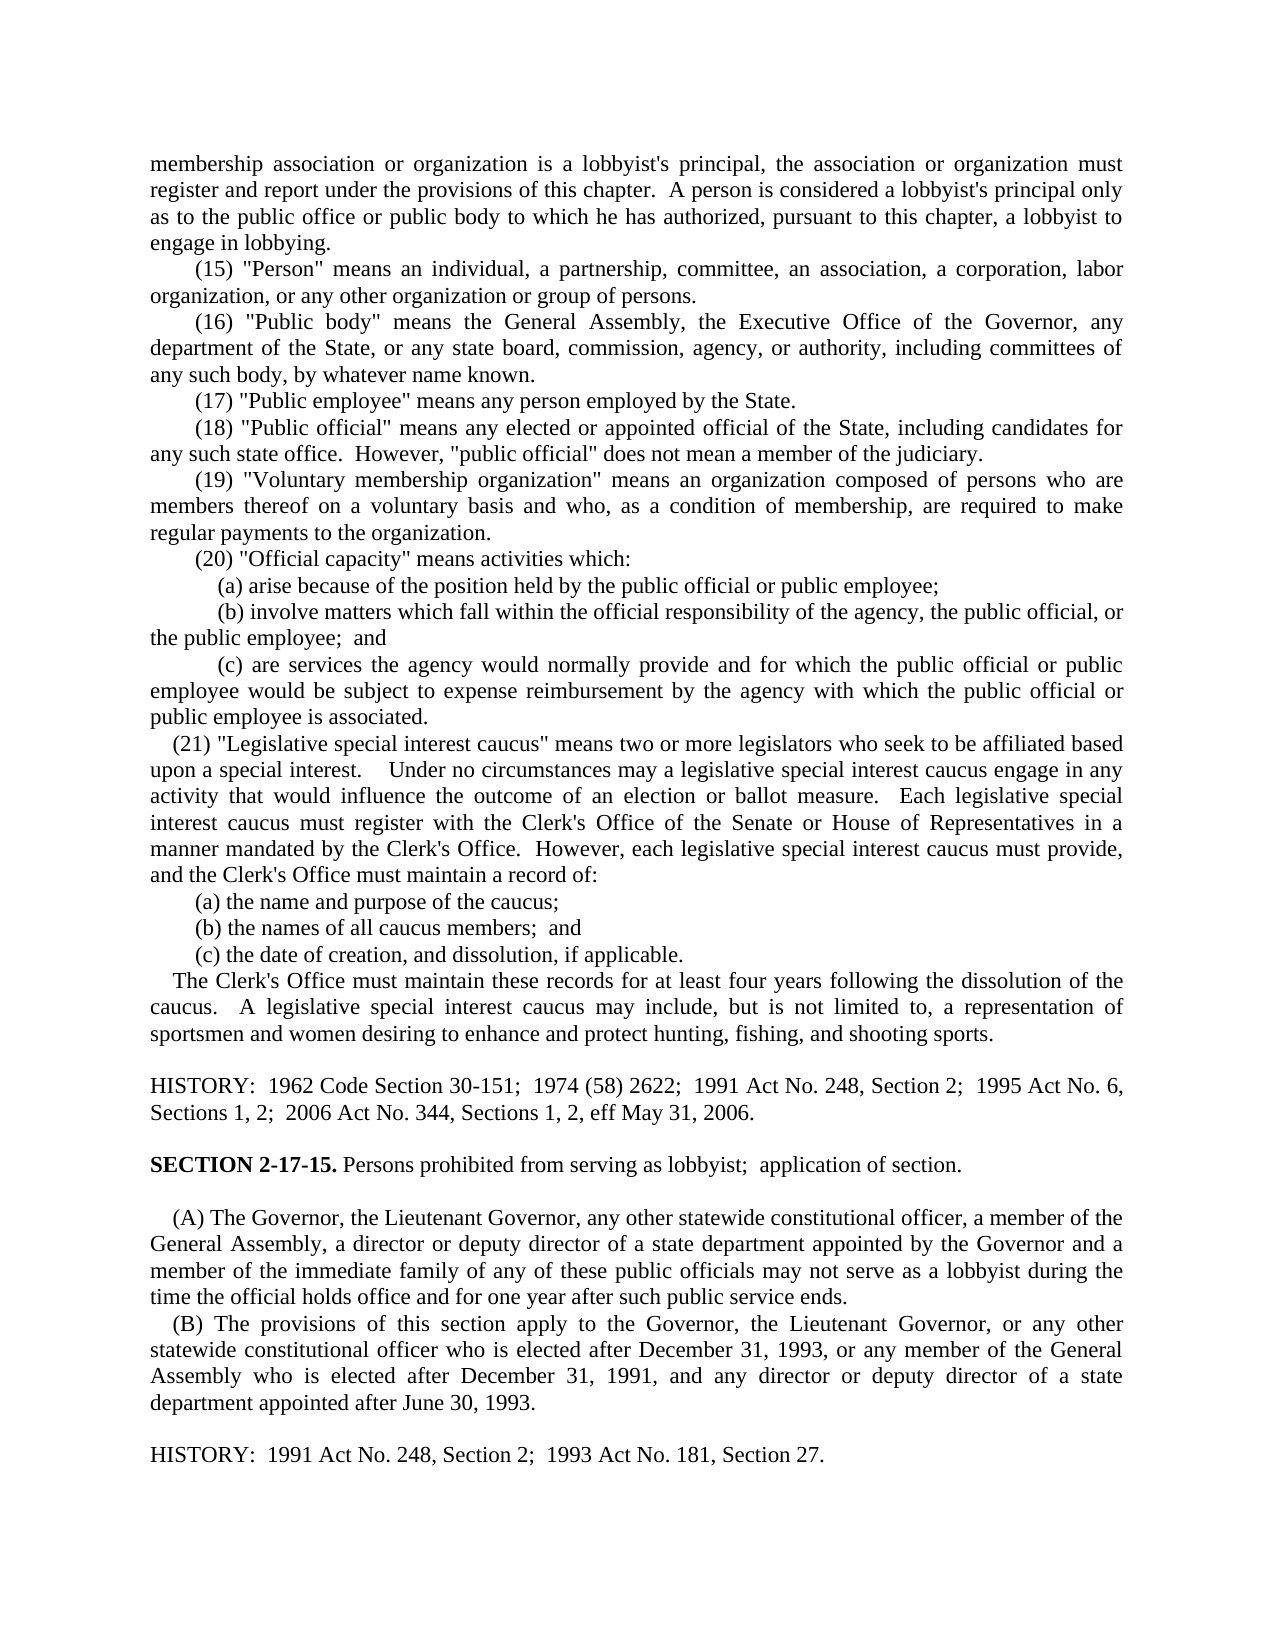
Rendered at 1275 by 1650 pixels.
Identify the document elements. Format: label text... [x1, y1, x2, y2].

text (a) the name and purpose of the caucus; [150, 888, 1125, 914]
text SECTION 2-17-15. Persons prohibited from serving as lobbyist; application of section. [150, 1151, 1125, 1178]
text (18) "Public official" means any elected or appointed official of the State, including candidates for any such state office. However, "public official" does not mean a member of the judiciary. [150, 413, 1125, 466]
text (c) the date of creation, and dissolution, if applicable. [150, 941, 1125, 967]
text HISTORY: 1962 Code Section 30-151; 1974 (58) 2622; 1991 Act No. 248, Section 2; 1995 Act No. 6, Sections 1, 2; 2006 Act No. 344, Sections 1, 2, eff May 31, 2006. [150, 1072, 1125, 1125]
text (17) "Public employee" means any person employed by the State. [150, 387, 1125, 413]
text (20) "Official capacity" means activities which: [150, 545, 1125, 572]
text (16) "Public body" means the General Assembly, the Executive Office of the Governor, any department of the State, or any state board, commission, agency, or authority, including committees of any such body, by whatever name known. [150, 308, 1125, 387]
text HISTORY: 1991 Act No. 248, Section 2; 1993 Act No. 181, Section 27. [150, 1441, 1125, 1468]
text (21) "Legislative special interest caucus" means two or more legislators who seek to be affiliated based upon a special interest. Under no circumstances may a legislative special interest caucus engage in any activity that would influence the outcome of an election or ballot measure. Each legislative special interest caucus must register with the Clerk's Office of the Senate or House of Representatives in a manner mandated by the Clerk's Office. However, each legislative special interest caucus must provide, and the Clerk's Office must maintain a record of: [150, 730, 1125, 888]
text (B) The provisions of this section apply to the Governor, the Lieutenant Governor, or any other statewide constitutional officer who is elected after December 31, 1993, or any member of the General Assembly who is elected after December 31, 1991, and any director or deputy director of a state department appointed after June 30, 1993. [150, 1309, 1125, 1415]
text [150, 150, 1125, 255]
text The Clerk's Office must maintain these records for at least four years following the dissolution of the caucus. A legislative special interest caucus may include, but is not limited to, a representation of sportsmen and women desiring to enhance and protect hunting, fishing, and shooting sports. [150, 967, 1125, 1046]
text (19) "Voluntary membership organization" means an organization composed of persons who are members thereof on a voluntary basis and who, as a condition of membership, are required to make regular payments to the organization. [150, 466, 1125, 545]
text (b) the names of all caucus members; and [150, 914, 1125, 941]
text (c) are services the agency would normally provide and for which the public official or public employee would be subject to expense reimbursement by the agency with which the public official or public employee is associated. [150, 651, 1125, 730]
text (A) The Governor, the Lieutenant Governor, any other statewide constitutional officer, a member of the General Assembly, a director or deputy director of a state department appointed by the Governor and a member of the immediate family of any of these public officials may not serve as a lobbyist during the time the official holds office and for one year after such public service ends. [150, 1204, 1125, 1309]
text (b) involve matters which fall within the official responsibility of the agency, the public official, or the public employee; and [150, 598, 1125, 651]
text (15) "Person" means an individual, a partnership, committee, an association, a corporation, labor organization, or any other organization or group of persons. [150, 255, 1125, 308]
text (a) arise because of the position held by the public official or public employee; [150, 572, 1125, 598]
